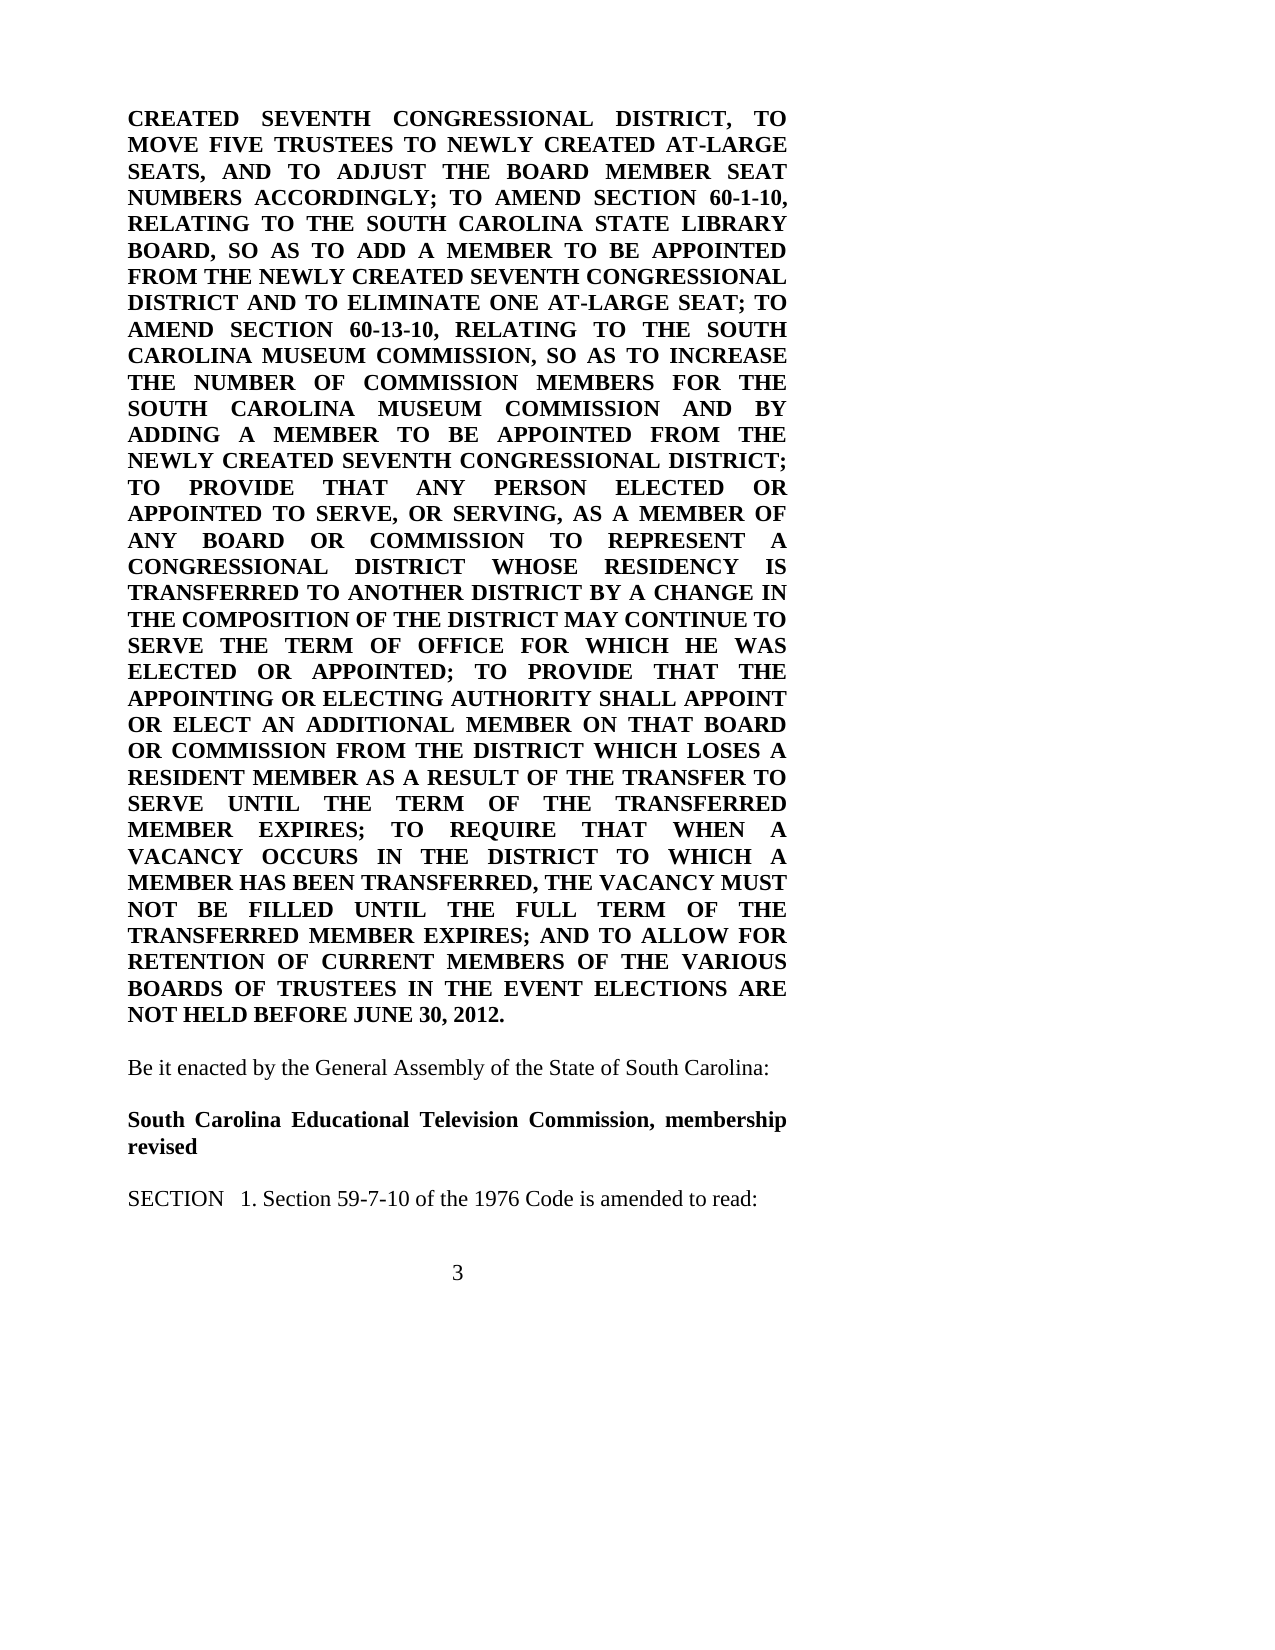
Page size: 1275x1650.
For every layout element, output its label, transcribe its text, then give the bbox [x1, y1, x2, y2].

text SECTION 1. Section 59-7-10 of the 1976 Code is amended to read: [127, 1186, 787, 1212]
text Be it enacted by the General Assembly of the State of South Carolina: [127, 1054, 787, 1080]
text South Carolina Educational Television Commission, membership revised [127, 1106, 787, 1159]
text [127, 105, 787, 1027]
